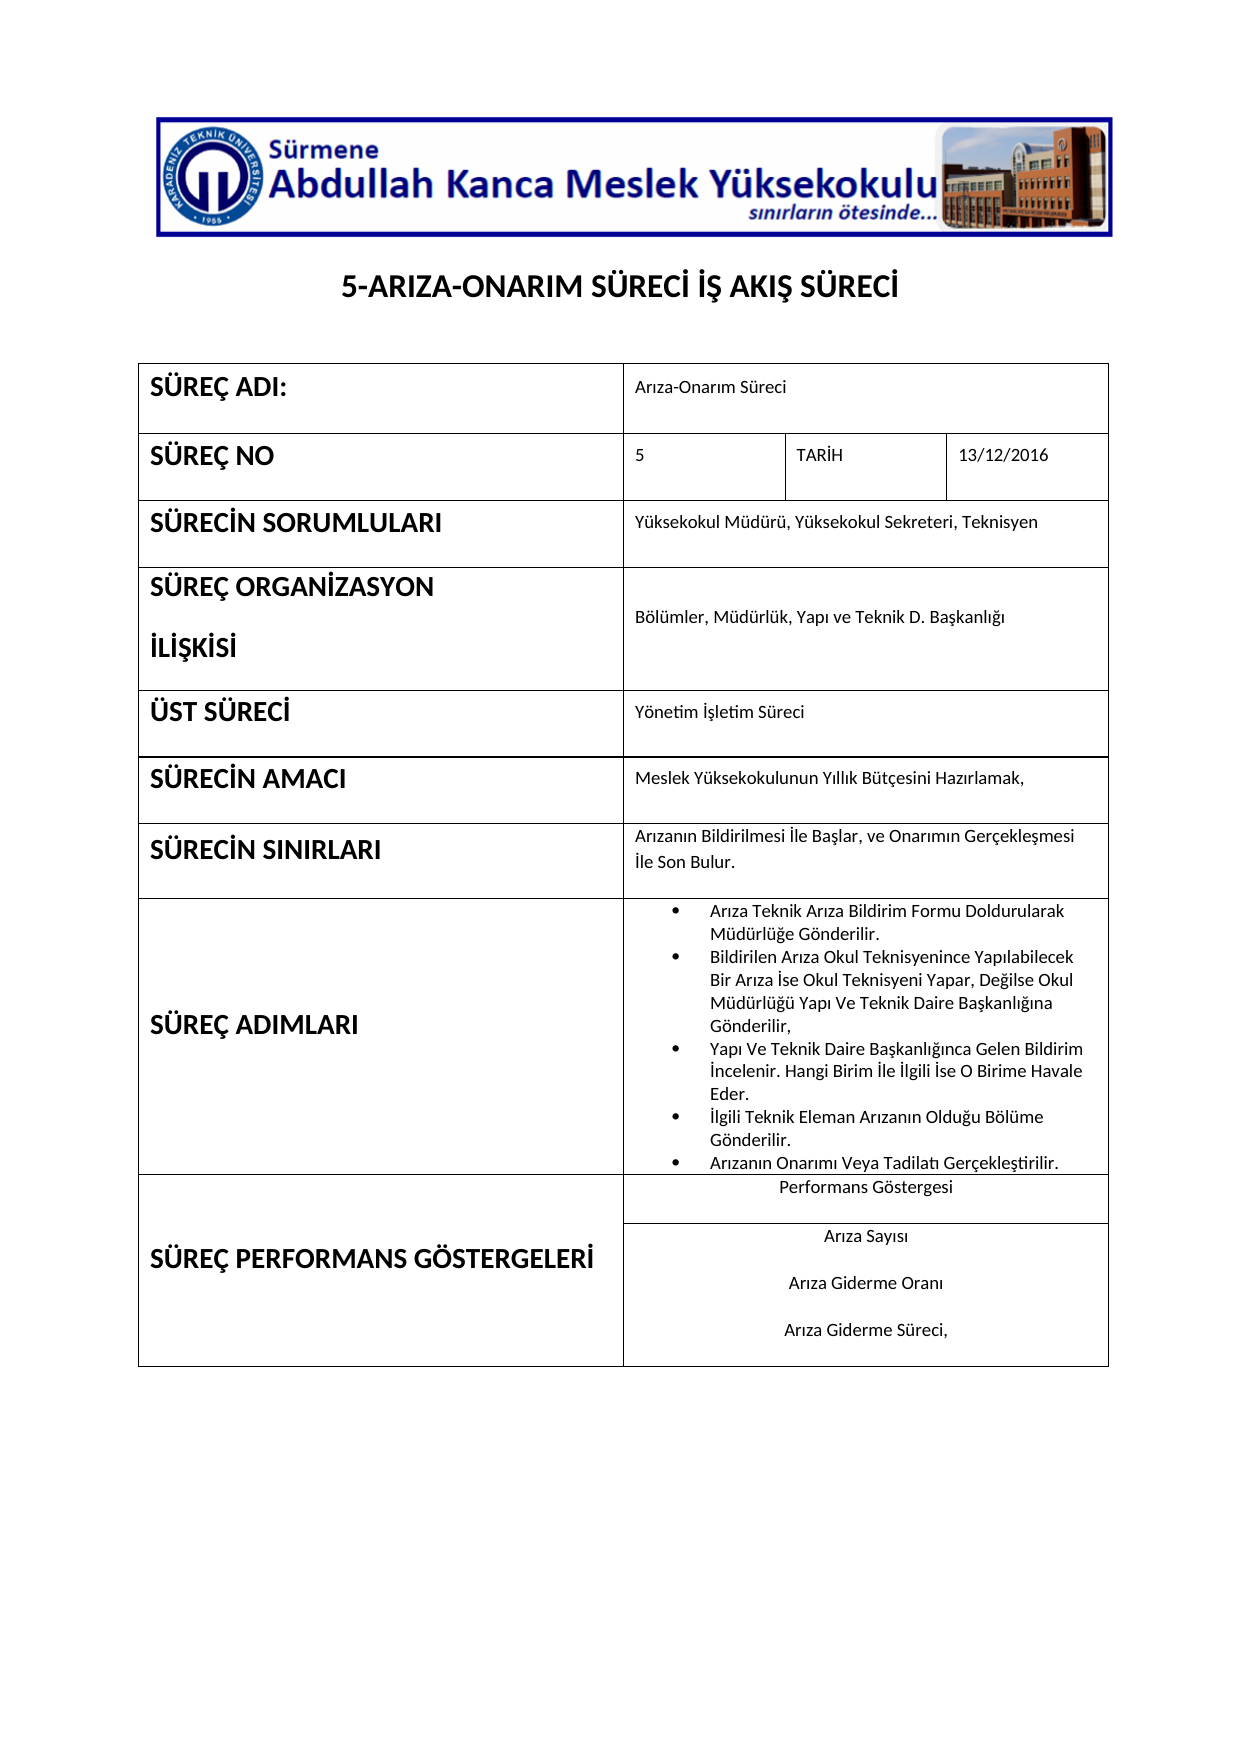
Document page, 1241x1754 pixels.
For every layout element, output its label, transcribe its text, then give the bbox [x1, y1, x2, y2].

table_cell Meslek Yüksekokulunun Yıllık Bütçesini Hazırlamak, [624, 758, 1108, 823]
table_cell Yönetim İşletim Süreci [624, 691, 1108, 756]
picture [150, 112, 1124, 241]
table_cell TARİH [786, 434, 946, 500]
table_cell SÜRECİN AMACI [139, 758, 623, 823]
table_cell Yüksekokul Müdürü, Yüksekokul Sekreteri, Teknisyen [624, 501, 1108, 567]
table_cell SÜRECİN SINIRLARI [139, 824, 623, 898]
table_cell Arızanın Bildirilmesi İle Başlar, ve Onarımın Gerçekleşmesi İle Son Bulur. [624, 824, 1108, 898]
table_cell Arıza Sayısı Arıza Giderme Oranı Arıza Giderme Süreci, [624, 1224, 1108, 1366]
table_cell ÜST SÜRECİ [139, 691, 623, 756]
table_header SÜREÇ ADI: [139, 364, 623, 433]
table_cell 5 [624, 434, 785, 500]
table_cell Arıza Teknik Arıza Bildirim Formu Doldurularak Müdürlüğe Gönderilir. Bildirilen Arıza Okul Teknisyenince Yapılabilecek Bir Arıza İse Okul Teknisyeni Yapar, Değilse Okul Müdürlüğü Yapı Ve Teknik Daire Başkanlığına Gönderilir, Yapı Ve Teknik Daire Başkanlığınca Gelen Bildirim İncelenir. Hangi Birim İle İlgili İse O Birime Havale Eder. İlgili Teknik Eleman Arızanın Olduğu Bölüme Gönderilir. Arızanın Onarımı Veya Tadilatı Gerçekleştirilir. [624, 899, 1108, 1174]
table_cell Bölümler, Müdürlük, Yapı ve Teknik D. Başkanlığı [624, 568, 1108, 690]
table_cell SÜREÇ ORGANİZASYON İLİŞKİSİ [139, 568, 623, 690]
table_cell SÜRECİN SORUMLULARI [139, 501, 623, 567]
table_header Arıza-Onarım Süreci [624, 364, 1108, 433]
table_cell Performans Göstergesi [624, 1175, 1108, 1223]
table_cell 13/12/2016 [947, 434, 1108, 500]
table_cell SÜREÇ NO [139, 434, 623, 500]
table_cell SÜREÇ PERFORMANS GÖSTERGELERİ [139, 1175, 623, 1366]
text 5-ARIZA-ONARIM SÜRECİ İŞ AKIŞ SÜRECİ [150, 265, 1090, 338]
table_cell SÜREÇ ADIMLARI [139, 899, 623, 1174]
